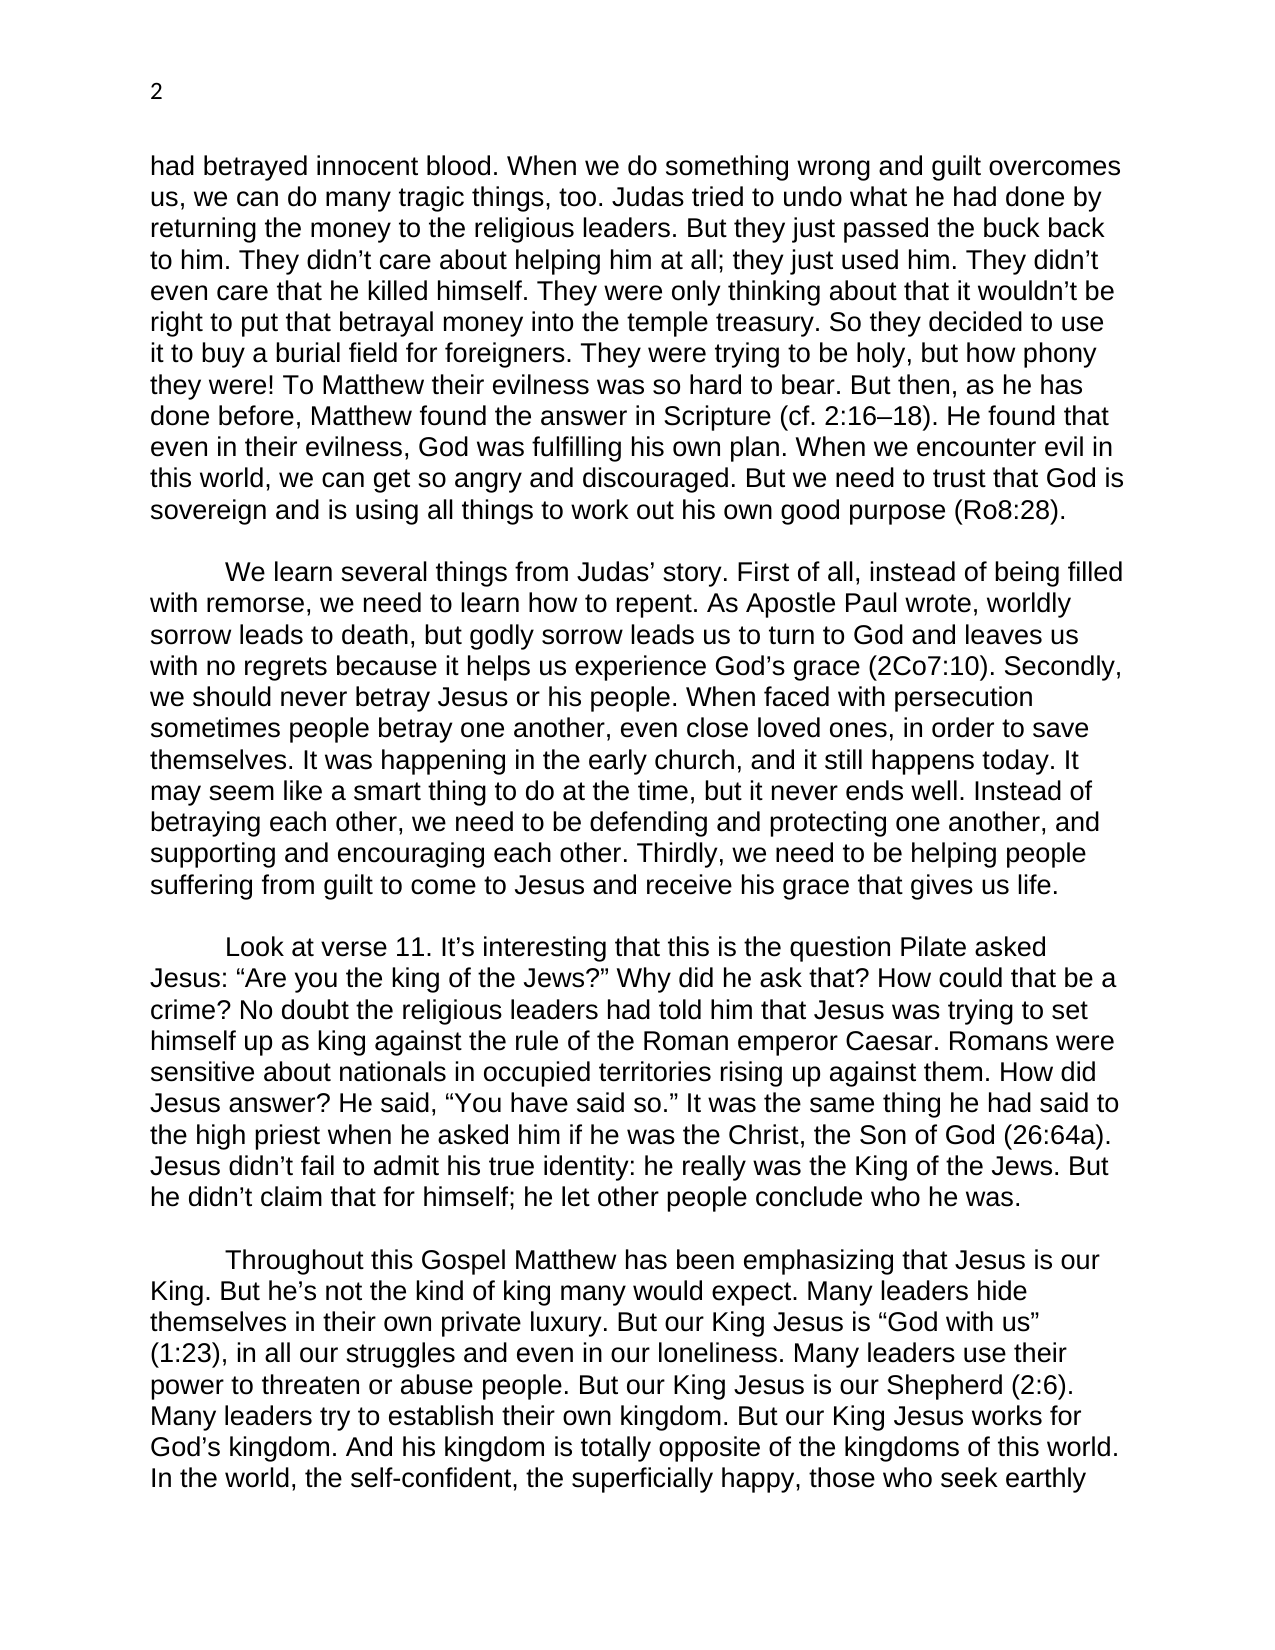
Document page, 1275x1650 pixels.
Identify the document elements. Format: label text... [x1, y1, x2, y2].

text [150, 150, 1125, 525]
text Look at verse 11. It’s interesting that this is the question Pilate asked Jesus: “Are you the king of the Jews?” Why did he ask that? How could that be a crime? No doubt the religious leaders had told him that Jesus was trying to set himself up as king against the rule of the Roman emperor Caesar. Romans were sensitive about nationals in occupied territories rising up against them. How did Jesus answer? He said, “You have said so.” It was the same thing he had said to the high priest when he asked him if he was the Christ, the Son of God (26:64a). Jesus didn’t fail to admit his true identity: he really was the King of the Jews. But he didn’t claim that for himself; he let other people conclude who he was. [150, 931, 1125, 1212]
text We learn several things from Judas’ story. First of all, instead of being filled with remorse, we need to learn how to repent. As Apostle Paul wrote, worldly sorrow leads to death, but godly sorrow leads us to turn to God and leaves us with no regrets because it helps us experience God’s grace (2Co7:10). Secondly, we should never betray Jesus or his people. When faced with persecution sometimes people betray one another, even close loved ones, in order to save themselves. It was happening in the early church, and it still happens today. It may seem like a smart thing to do at the time, but it never ends well. Instead of betraying each other, we need to be defending and protecting one another, and supporting and encouraging each other. Thirdly, we need to be helping people suffering from guilt to come to Jesus and receive his grace that gives us life. [150, 556, 1125, 900]
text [150, 1244, 1125, 1494]
